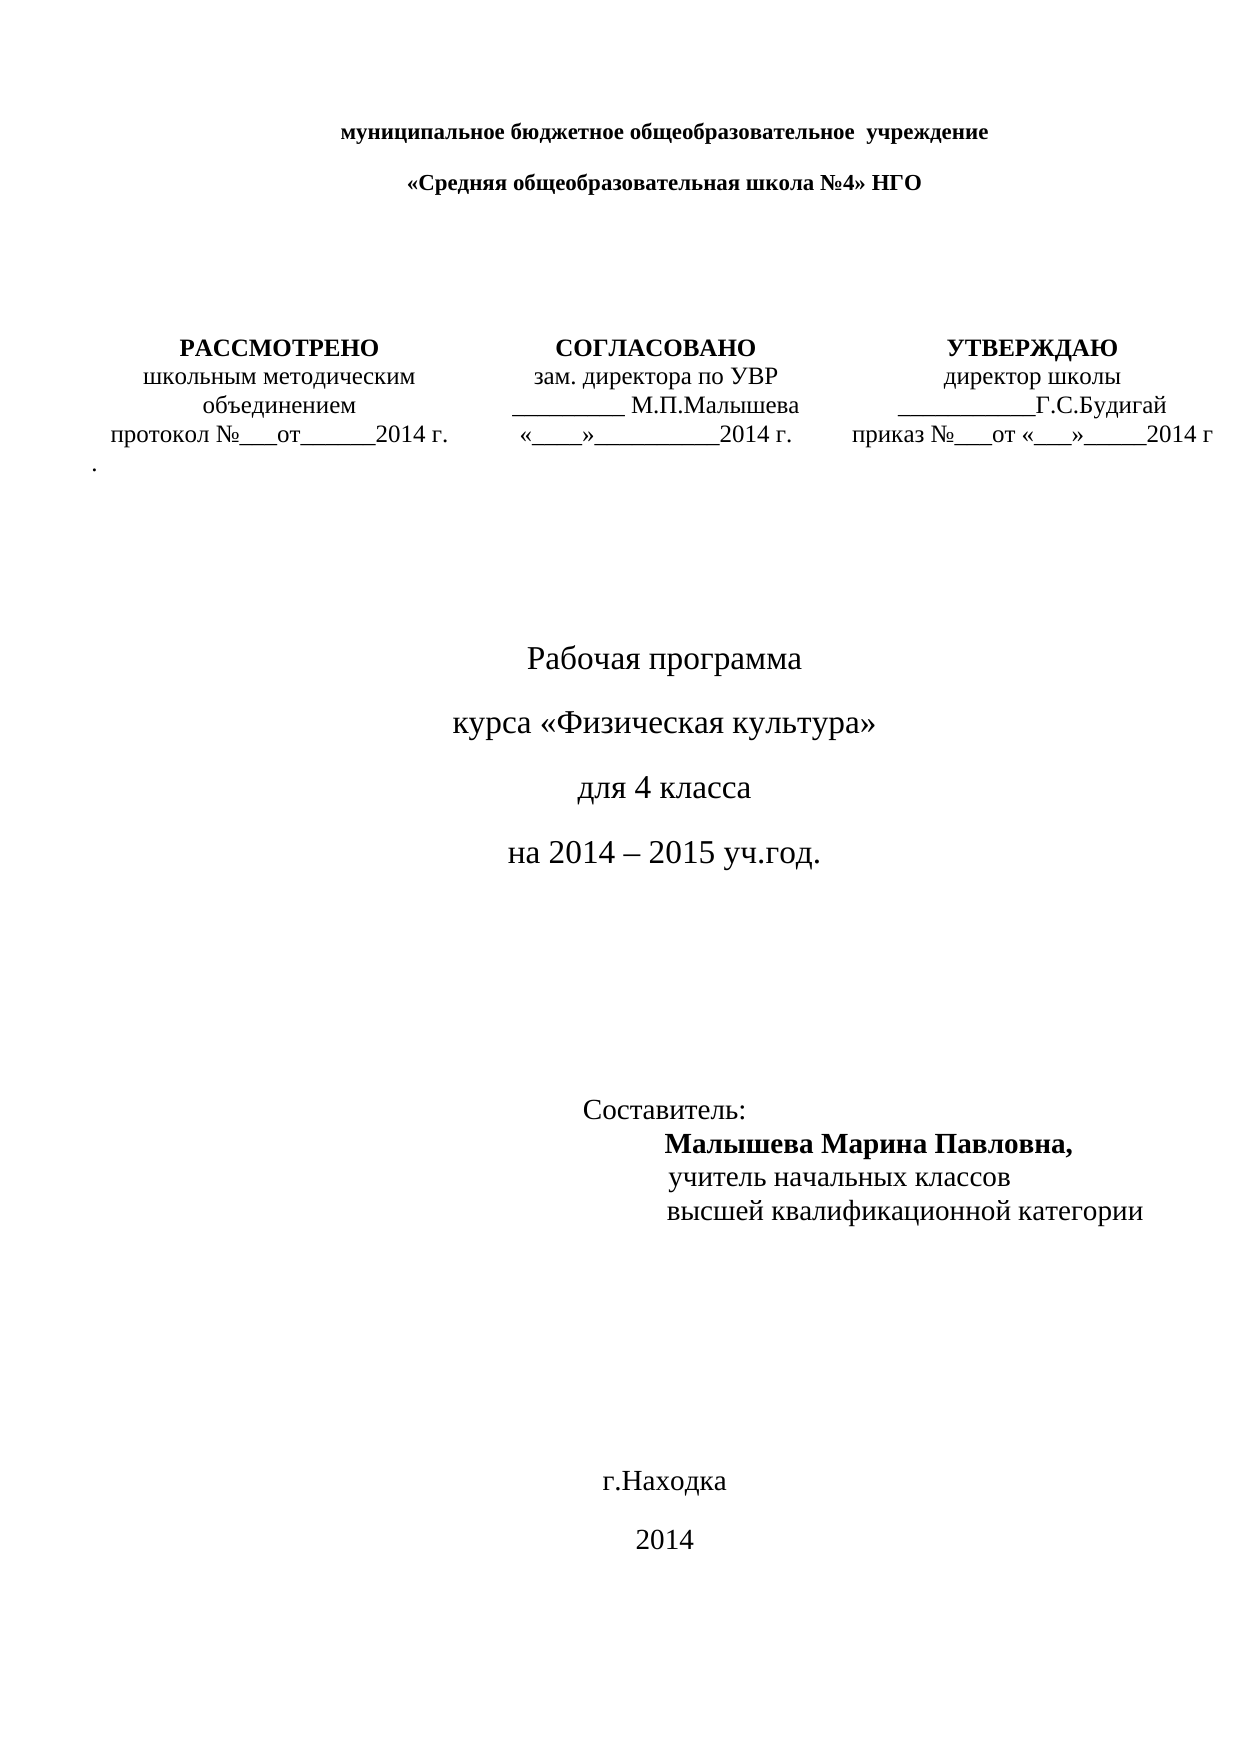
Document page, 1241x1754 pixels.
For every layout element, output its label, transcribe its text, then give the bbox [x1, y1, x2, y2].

text курса «Физическая культура» [177, 703, 1152, 741]
text для 4 класса [177, 768, 1152, 806]
text 2014 [177, 1522, 1152, 1556]
text Малышева Марина Павловна, [177, 1126, 1152, 1159]
table_header СОГЛАСОВАНО зам. директора по УВР _________ М.П.Малышева «____»__________2014 г. [479, 333, 833, 476]
text учитель начальных классов [177, 1159, 1152, 1193]
text высшей квалификационной категории [177, 1193, 1152, 1226]
text «Средняя общеобразовательная школа №4» НГО [177, 169, 1152, 196]
table_header РАССМОТРЕНО школьным методическим объединением протокол №___от______2014 г. . [80, 333, 478, 476]
table_header УТВЕРЖДАЮ директор школы ___________Г.С.Будигай приказ №___от «___»_____2014 г [833, 333, 1232, 476]
text г.Находка [177, 1463, 1152, 1497]
text Составитель: [177, 1092, 1152, 1126]
text Рабочая программа [177, 638, 1152, 676]
text муниципальное бюджетное общеобразовательное учреждение [177, 118, 1152, 144]
text на 2014 – 2015 уч.год. [177, 833, 1152, 871]
